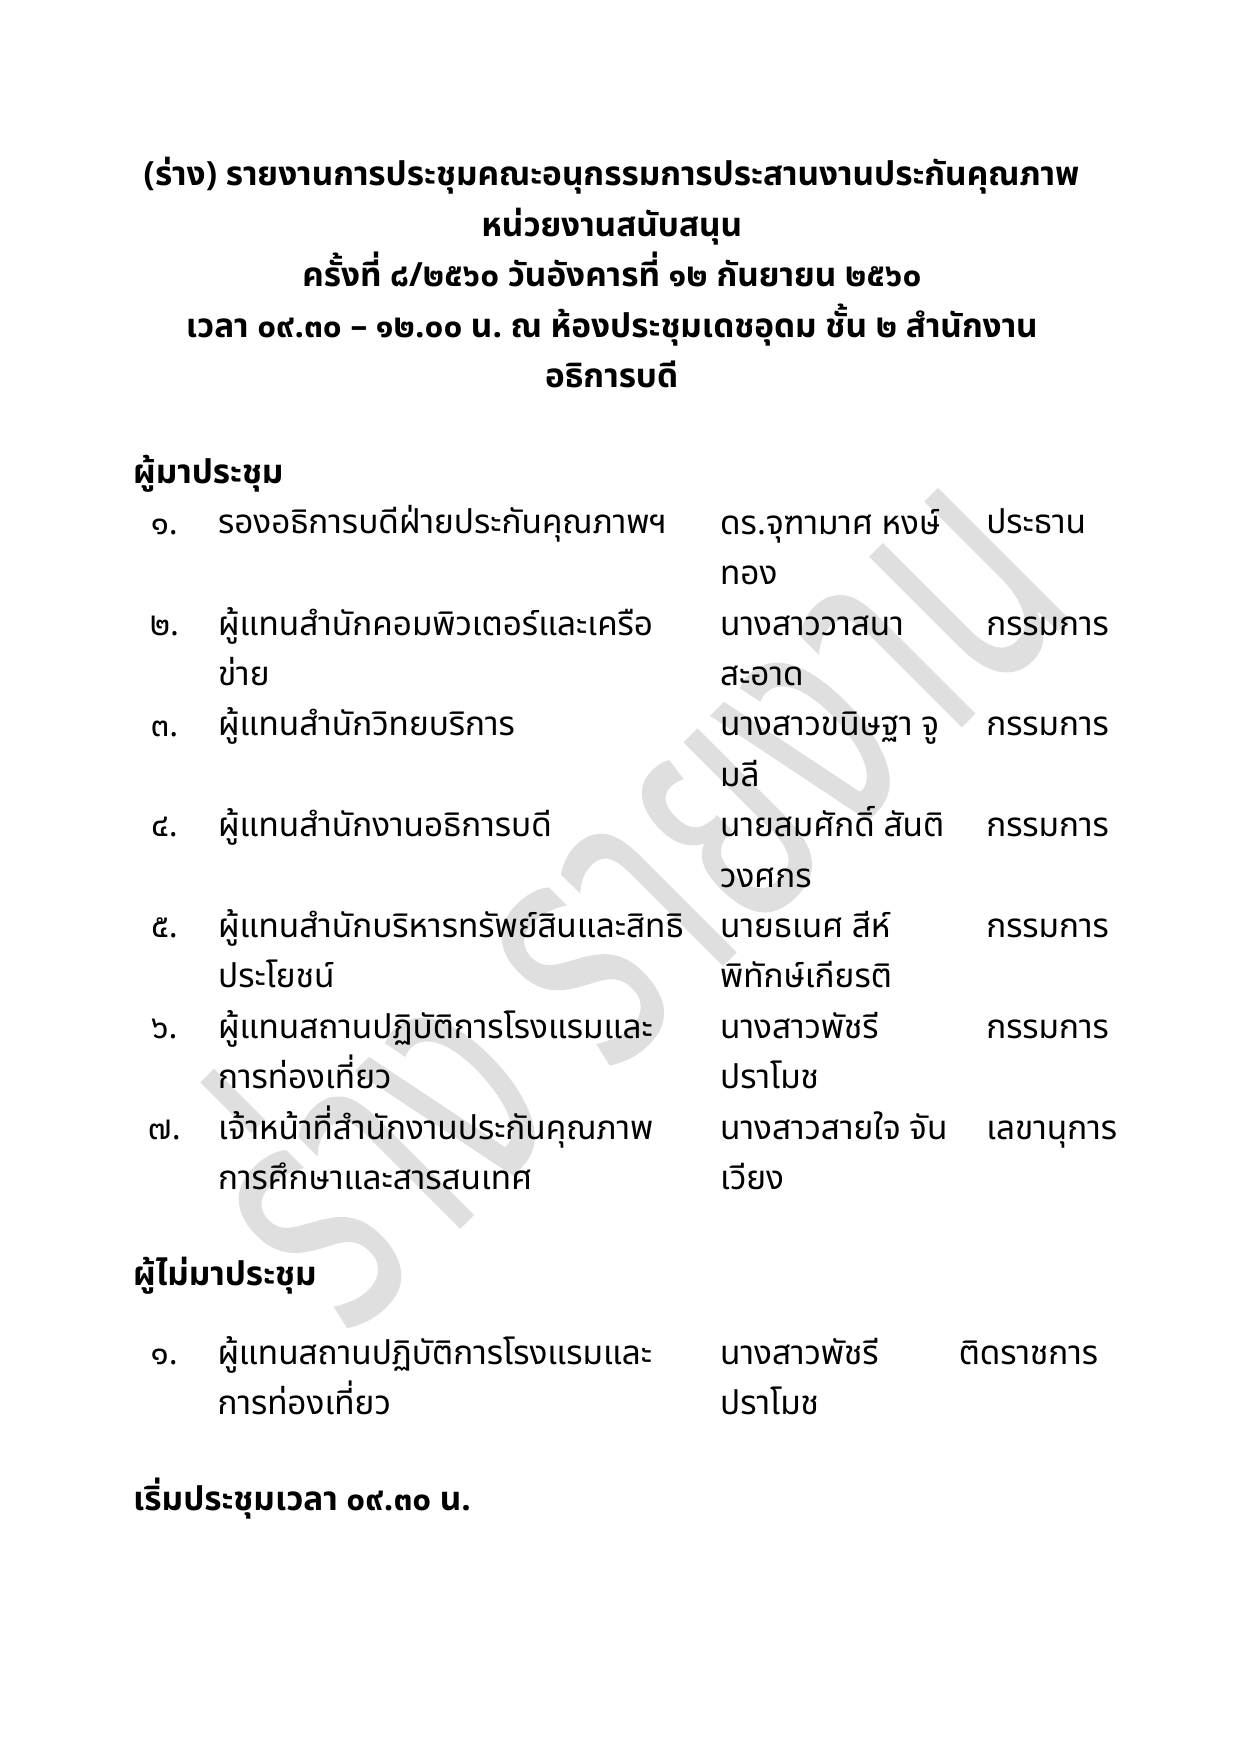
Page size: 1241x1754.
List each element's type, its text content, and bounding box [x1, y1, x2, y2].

table_cell ๒. [122, 600, 207, 700]
table_cell ผู้แทนสำนักงานอธิการบดี [207, 801, 709, 902]
table_cell ๔. [122, 801, 207, 902]
table_header ดร.จุฑามาศ หงษ์ทอง [709, 499, 975, 599]
table_cell นางสาวขนิษฐา จูมลี [709, 700, 975, 801]
table_cell กรรมการ [975, 700, 1137, 801]
table_cell กรรมการ [975, 801, 1137, 902]
table_header ประธาน [975, 499, 1137, 599]
text เวลา ๐๙.๓๐ – ๑๒.๐๐ น. ณ ห้องประชุมเดชอุดม ชั้น ๒ สำนักงานอธิการบดี [133, 302, 1090, 403]
table_header ๑. [122, 499, 207, 599]
table_header นางสาวพัชรี ปราโมช [709, 1329, 947, 1429]
table_cell ผู้แทนสถานปฏิบัติการโรงแรมและการท่องเที่ยว [207, 1003, 709, 1104]
table_cell ๕. [122, 902, 207, 1003]
table_cell นายธเนศ สีห์พิทักษ์เกียรติ [709, 902, 975, 1003]
text ผู้มาประชุม [133, 448, 1090, 498]
table_cell ๖. [122, 1003, 207, 1104]
table_cell ผู้แทนสำนักคอมพิวเตอร์และเครือข่าย [207, 600, 709, 700]
table_cell นางสาวพัชรี ปราโมช [709, 1003, 975, 1104]
table_header ผู้แทนสถานปฏิบัติการโรงแรมและการท่องเที่ยว [206, 1329, 709, 1429]
table_cell กรรมการ [975, 600, 1137, 700]
table_header รองอธิการบดีฝ่ายประกันคุณภาพฯ [207, 499, 709, 599]
table_cell ผู้แทนสำนักบริหารทรัพย์สินและสิทธิประโยชน์ [207, 902, 709, 1003]
table_cell เจ้าหน้าที่สำนักงานประกันคุณภาพการศึกษาและสารสนเทศ [207, 1104, 709, 1204]
text ผู้ไม่มาประชุม [133, 1250, 1090, 1300]
table_cell ๓. [122, 700, 207, 801]
table_header ๑. [122, 1329, 206, 1429]
table_cell กรรมการ [975, 1003, 1137, 1104]
table_header ติดราชการ [947, 1329, 1137, 1429]
text เริ่มประชุมเวลา ๐๙.๓๐ น. [133, 1475, 1090, 1526]
text ครั้งที่ ๘/๒๕๖๐ วันอังคารที่ ๑๒ กันยายน ๒๕๖๐ [133, 251, 1090, 302]
table_cell นายสมศักดิ์ สันติวงศกร [709, 801, 975, 902]
table_cell ๗. [122, 1104, 207, 1204]
table_cell ผู้แทนสำนักวิทยบริการ [207, 700, 709, 801]
table_cell นางสาวสายใจ จันเวียง [709, 1104, 975, 1204]
table_cell กรรมการ [975, 902, 1137, 1003]
table_cell นางสาววาสนา สะอาด [709, 600, 975, 700]
table_cell เลขานุการ [975, 1104, 1137, 1204]
text (ร่าง) รายงานการประชุมคณะอนุกรรมการประสานงานประกันคุณภาพ หน่วยงานสนับสนุน [133, 150, 1090, 251]
